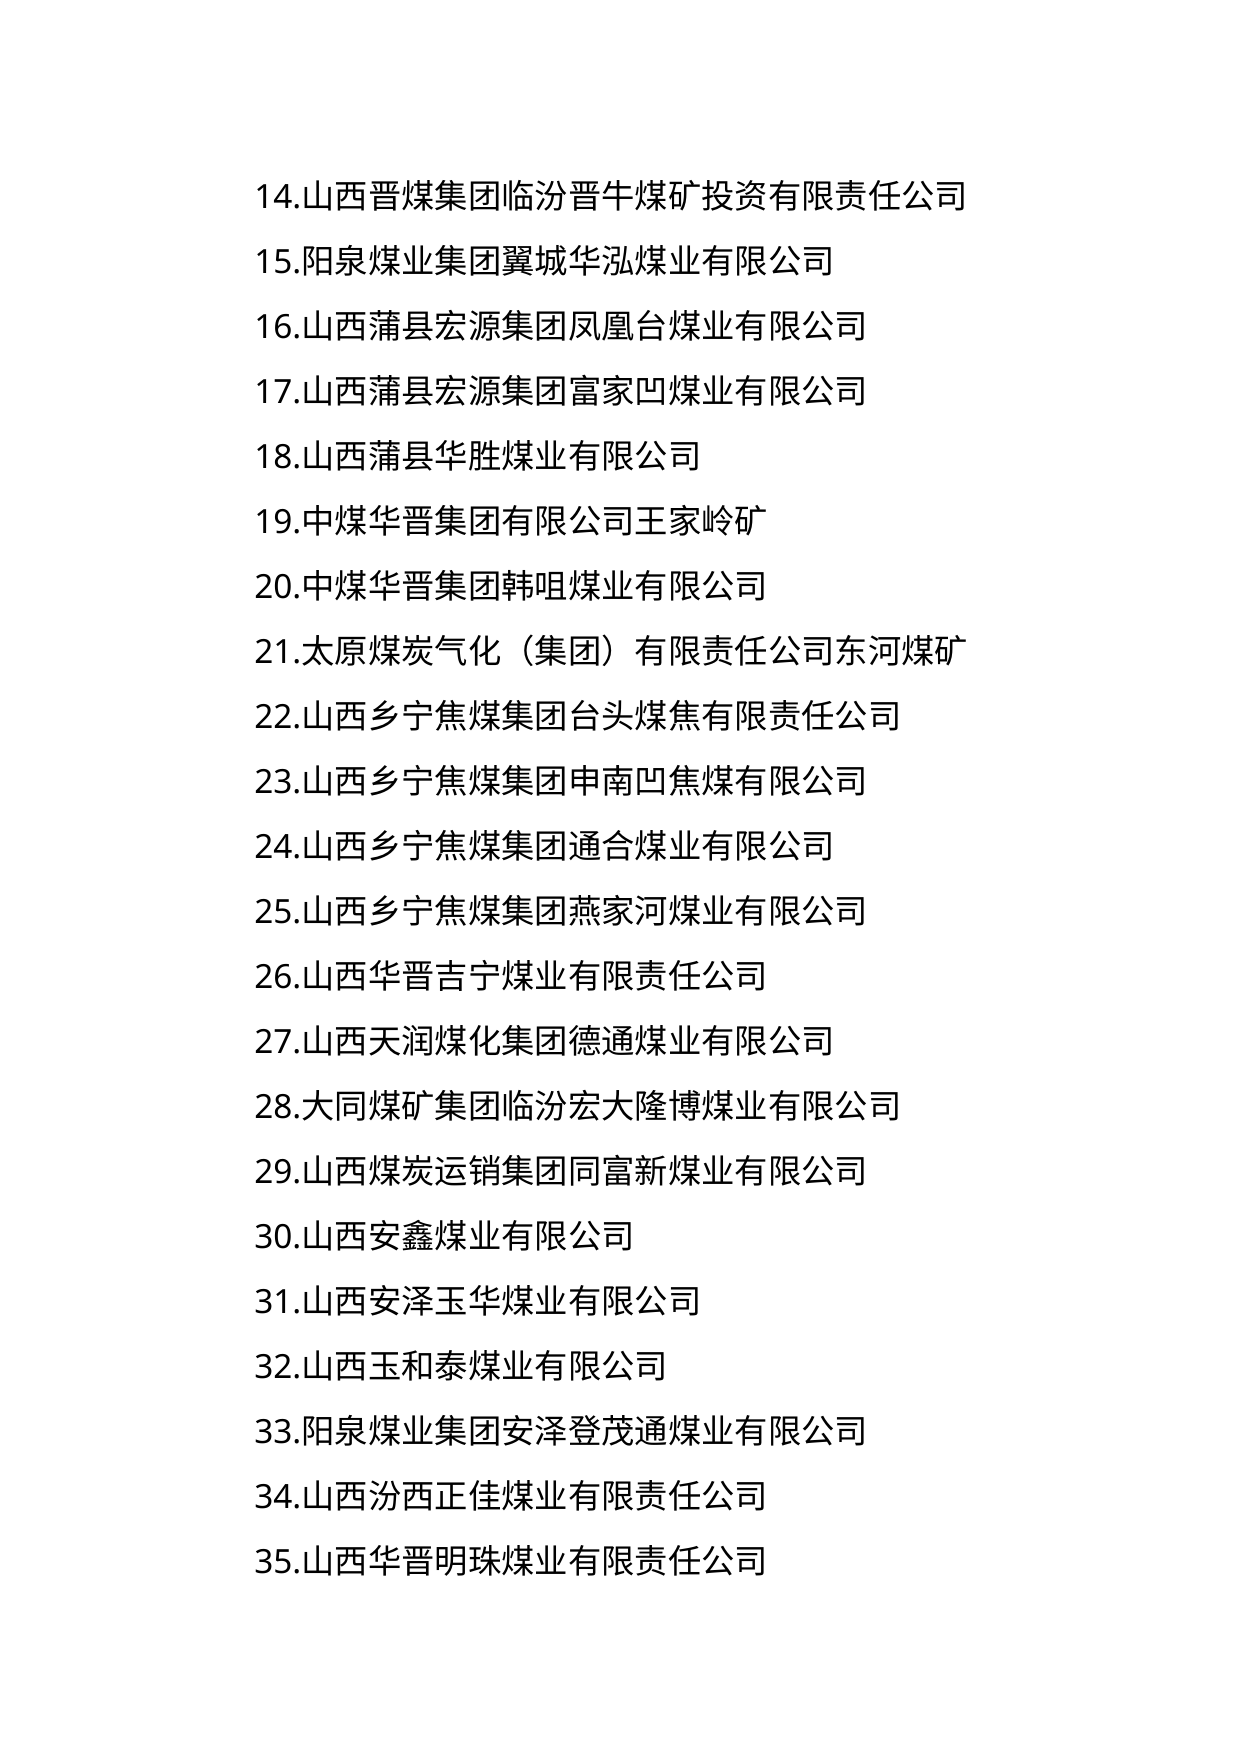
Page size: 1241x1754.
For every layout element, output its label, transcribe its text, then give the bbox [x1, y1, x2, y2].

text 16.山西蒲县宏源集团凤凰台煤业有限公司 [187, 292, 1053, 357]
text 23.山西乡宁焦煤集团申南凹焦煤有限公司 [187, 747, 1053, 812]
text 28.大同煤矿集团临汾宏大隆博煤业有限公司 [187, 1072, 1053, 1137]
text 18.山西蒲县华胜煤业有限公司 [187, 422, 1053, 487]
text 25.山西乡宁焦煤集团燕家河煤业有限公司 [187, 877, 1053, 942]
text 29.山西煤炭运销集团同富新煤业有限公司 [187, 1137, 1053, 1202]
text 30.山西安鑫煤业有限公司 [187, 1202, 1053, 1267]
text 17.山西蒲县宏源集团富家凹煤业有限公司 [187, 357, 1053, 422]
text 22.山西乡宁焦煤集团台头煤焦有限责任公司 [187, 682, 1053, 747]
text 31.山西安泽玉华煤业有限公司 [187, 1267, 1053, 1332]
text 20.中煤华晋集团韩咀煤业有限公司 [187, 552, 1053, 617]
text 35.山西华晋明珠煤业有限责任公司 [187, 1527, 1053, 1592]
text 21.太原煤炭气化（集团）有限责任公司东河煤矿 [187, 617, 1053, 682]
text 27.山西天润煤化集团德通煤业有限公司 [187, 1007, 1053, 1072]
text 32.山西玉和泰煤业有限公司 [187, 1332, 1053, 1397]
text 14.山西晋煤集团临汾晋牛煤矿投资有限责任公司 [187, 162, 1053, 227]
text 33.阳泉煤业集团安泽登茂通煤业有限公司 [187, 1397, 1053, 1462]
text 19.中煤华晋集团有限公司王家岭矿 [187, 487, 1053, 552]
text 15.阳泉煤业集团翼城华泓煤业有限公司 [187, 227, 1053, 292]
text 26.山西华晋吉宁煤业有限责任公司 [187, 942, 1053, 1007]
text 24.山西乡宁焦煤集团通合煤业有限公司 [187, 812, 1053, 877]
text 34.山西汾西正佳煤业有限责任公司 [187, 1462, 1053, 1527]
